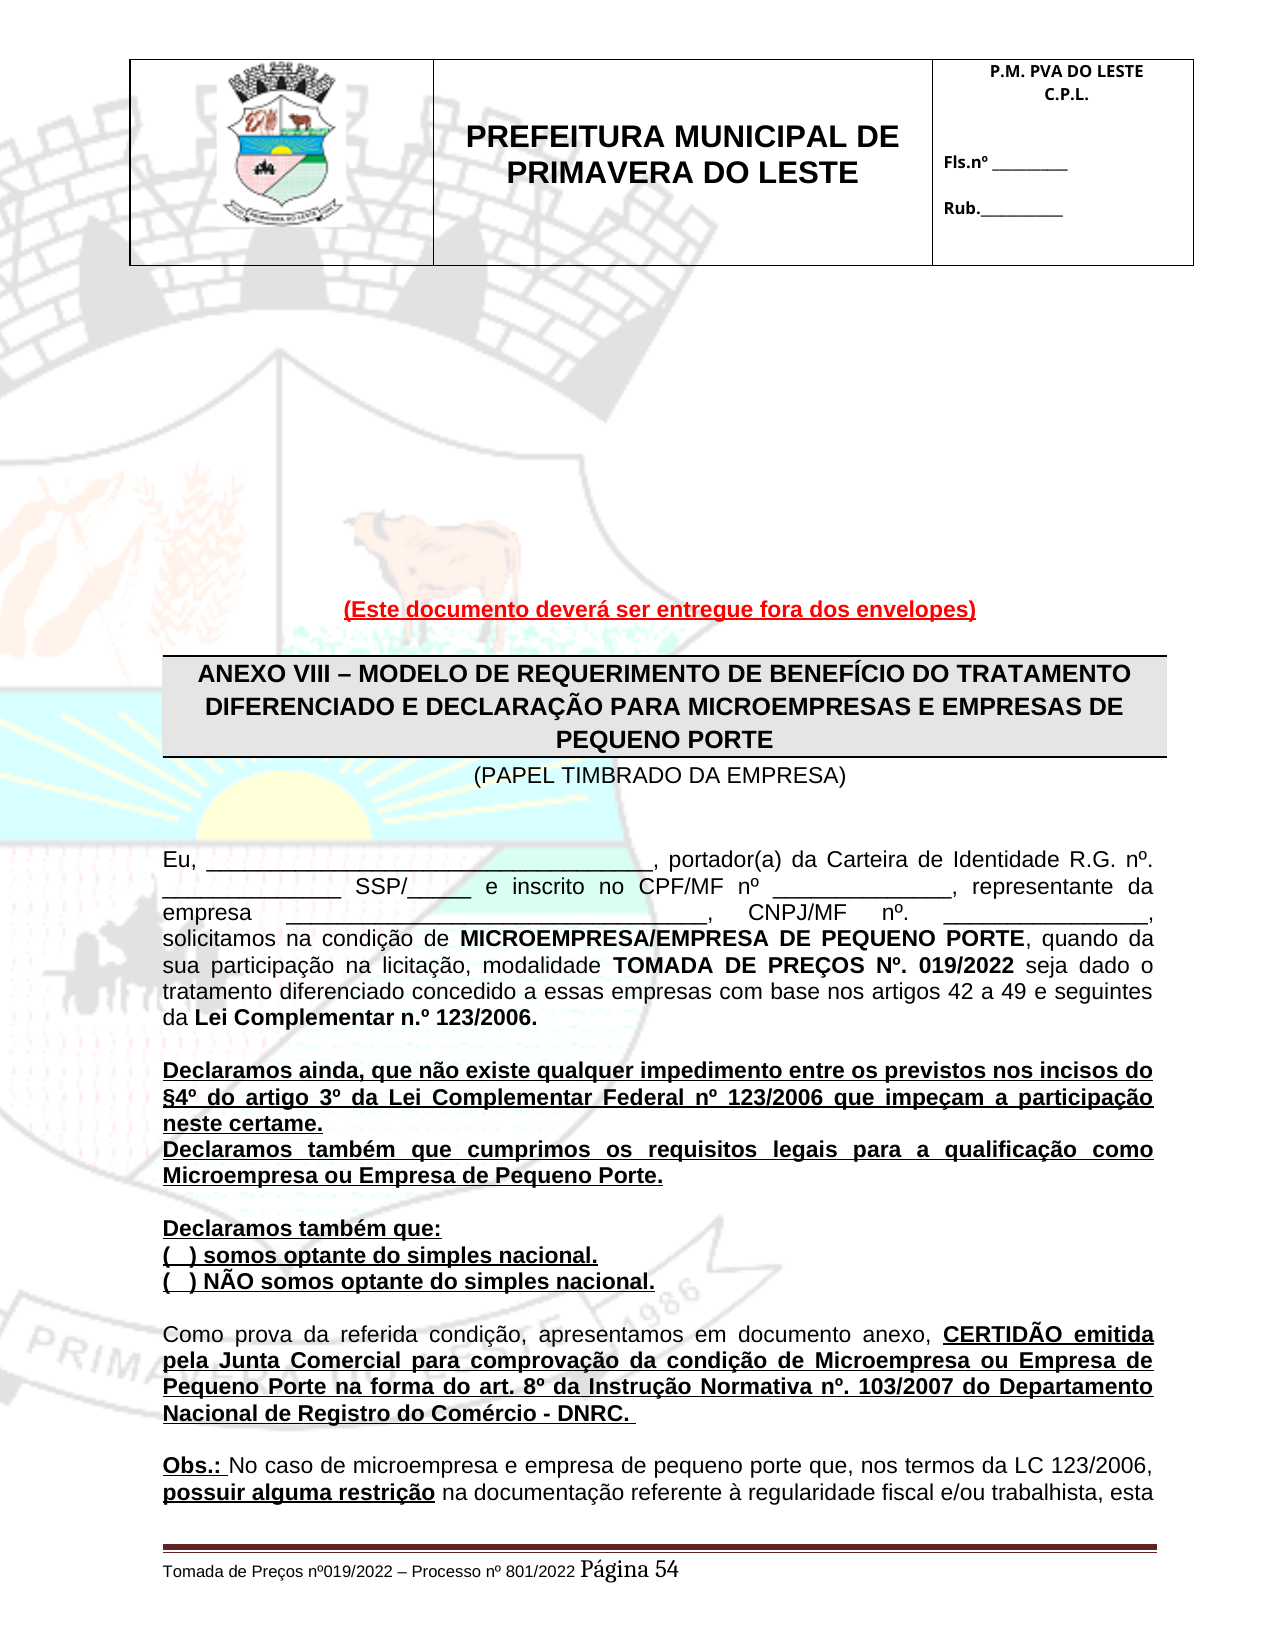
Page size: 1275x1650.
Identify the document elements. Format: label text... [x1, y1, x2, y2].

text ( ) somos optante do simples nacional. [162, 1242, 1154, 1268]
text Como prova da referida condição, apresentamos em documento anexo, CERTIDÃO emitida pela Junta Comercial para comprovação da condição de Microempresa ou Empresa de Pequeno Porte na forma do art. 8º da Instrução Normativa nº. 103/2007 do Departamento Nacional de Registro do Comércio - DNRC. [162, 1321, 1154, 1370]
text Declaramos ainda, que não existe qualquer impedimento entre os previstos nos incisos do §4º do artigo 3º da Lei Complementar Federal nº 123/2006 que impeçam a participação neste certame. [162, 1057, 1154, 1106]
text Declaramos ainda, que não existe qualquer impedimento entre os previstos nos incisos do §4º do artigo 3º da Lei Complementar Federal nº 123/2006 que impeçam a participação neste certame. [162, 1107, 1154, 1136]
text Eu, ___________________________________, portador(a) da Carteira de Identidade R.G. nº. ______________ SSP/_____ e inscrito no CPF/MF nº ______________, representante da empresa _________________________________, CNPJ/MF nº. ________________, solicitamos na condição de MICROEMPRESA/EMPRESA DE PEQUENO PORTE, quando da sua participação na licitação, modalidade TOMADA DE PREÇOS Nº. 019/2022 seja dado o tratamento diferenciado concedido a essas empresas com base nos artigos 42 a 49 e seguintes da Lei Complementar n.º 123/2006. [162, 846, 1154, 1031]
text ANEXO VIII – MODELO DE REQUERIMENTO DE BENEFÍCIO DO TRATAMENTO DIFERENCIADO E DECLARAÇÃO PARA MICROEMPRESAS E EMPRESAS DE PEQUENO PORTE [162, 656, 1167, 758]
text (Este documento deverá ser entregue fora dos envelopes) [162, 596, 1157, 622]
text ( ) NÃO somos optante do simples nacional. [162, 1268, 1154, 1294]
text Como prova da referida condição, apresentamos em documento anexo, CERTIDÃO emitida pela Junta Comercial para comprovação da condição de Microempresa ou Empresa de Pequeno Porte na forma do art. 8º da Instrução Normativa nº. 103/2007 do Departamento Nacional de Registro do Comércio - DNRC. [162, 1371, 1154, 1396]
text Declaramos também que cumprimos os requisitos legais para a qualificação como Microempresa ou Empresa de Pequeno Porte. [162, 1160, 1154, 1189]
text Declaramos também que: [162, 1215, 1154, 1242]
picture [216, 60, 347, 227]
text (PAPEL TIMBRADO DA EMPRESA) [162, 762, 1157, 789]
text Declaramos também que cumprimos os requisitos legais para a qualificação como Microempresa ou Empresa de Pequeno Porte. [162, 1136, 1154, 1159]
text Como prova da referida condição, apresentamos em documento anexo, CERTIDÃO emitida pela Junta Comercial para comprovação da condição de Microempresa ou Empresa de Pequeno Porte na forma do art. 8º da Instrução Normativa nº. 103/2007 do Departamento Nacional de Registro do Comércio - DNRC. [162, 1397, 1154, 1426]
